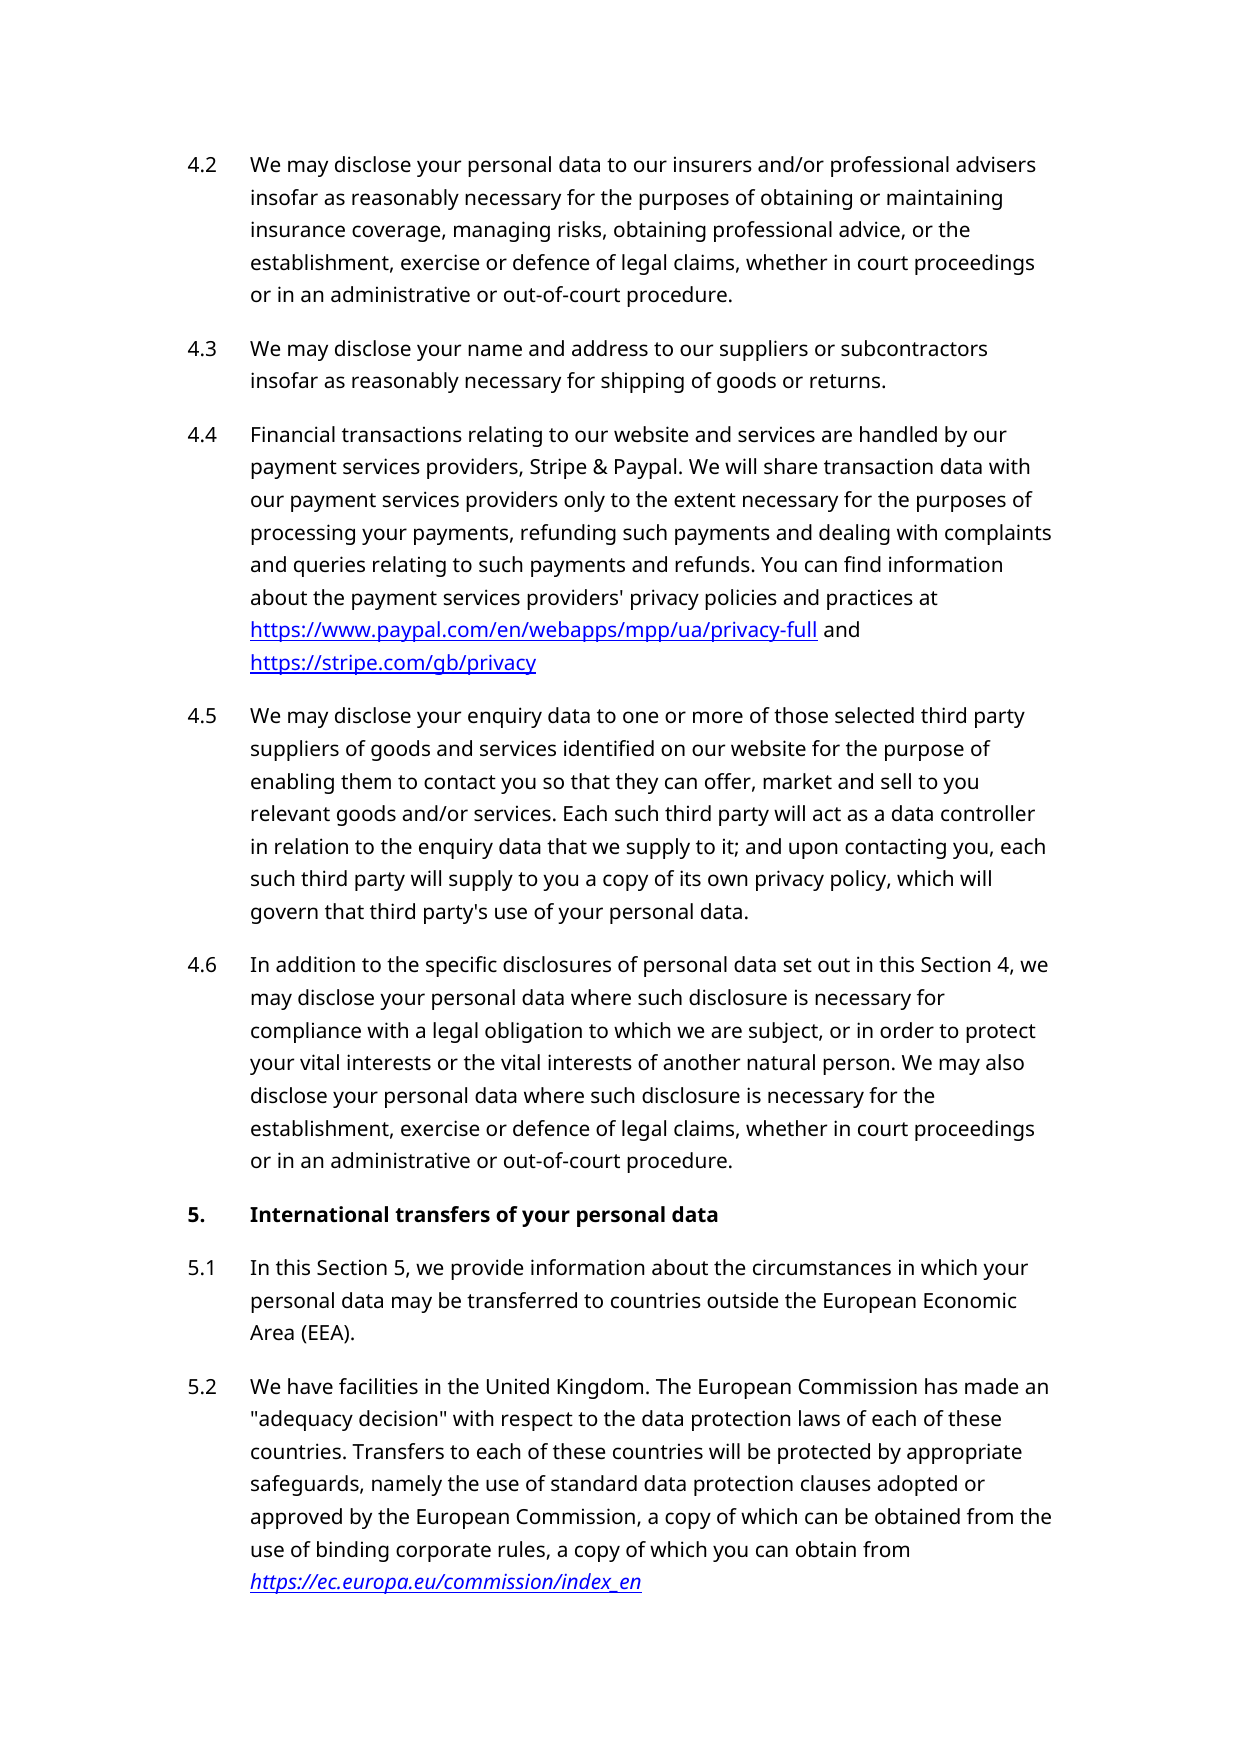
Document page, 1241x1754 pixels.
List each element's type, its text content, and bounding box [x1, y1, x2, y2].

text 5.2 We have facilities in the United Kingdom. The European Commission has made an "adequacy decision" with respect to the data protection laws of each of these countries. Transfers to each of these countries will be protected by appropriate safeguards, namely the use of standard data protection clauses adopted or approved by the European Commission, a copy of which can be obtained from the use of binding corporate rules, a copy of which you can obtain from https://ec.europa.eu/commission/index_en [187, 1372, 1053, 1596]
text 4.4 Financial transactions relating to our website and services are handled by our payment services providers, Stripe & Paypal. We will share transaction data with our payment services providers only to the extent necessary for the purposes of processing your payments, refunding such payments and dealing with complaints and queries relating to such payments and refunds. You can find information about the payment services providers' privacy policies and practices at https://www.paypal.com/en/webapps/mpp/ua/privacy-full and https://stripe.com/gb/privacy [187, 420, 1053, 677]
text 5.1 In this Section 5, we provide information about the circumstances in which your personal data may be transferred to countries outside the European Economic Area (EEA). [187, 1253, 1053, 1347]
text 4.6 In addition to the specific disclosures of personal data set out in this Section 4, we may disclose your personal data where such disclosure is necessary for compliance with a legal obligation to which we are subject, or in order to protect your vital interests or the vital interests of another natural person. We may also disclose your personal data where such disclosure is necessary for the establishment, exercise or defence of legal claims, whether in court proceedings or in an administrative or out-of-court procedure. [187, 951, 1053, 1175]
text 4.3 We may disclose your name and address to our suppliers or subcontractors insofar as reasonably necessary for shipping of goods or returns. [187, 334, 1053, 395]
text 4.5 We may disclose your enquiry data to one or more of those selected third party suppliers of goods and services identified on our website for the purpose of enabling them to contact you so that they can offer, market and sell to you relevant goods and/or services. Each such third party will act as a data controller in relation to the enquiry data that we supply to it; and upon contacting you, each such third party will supply to you a copy of its own privacy policy, which will govern that third party's use of your personal data. [187, 702, 1053, 926]
subtitle 5. International transfers of your personal data [187, 1200, 1053, 1228]
text 4.2 We may disclose your personal data to our insurers and/or professional advisers insofar as reasonably necessary for the purposes of obtaining or maintaining insurance coverage, managing risks, obtaining professional advice, or the establishment, exercise or defence of legal claims, whether in court proceedings or in an administrative or out-of-court procedure. [187, 150, 1053, 309]
